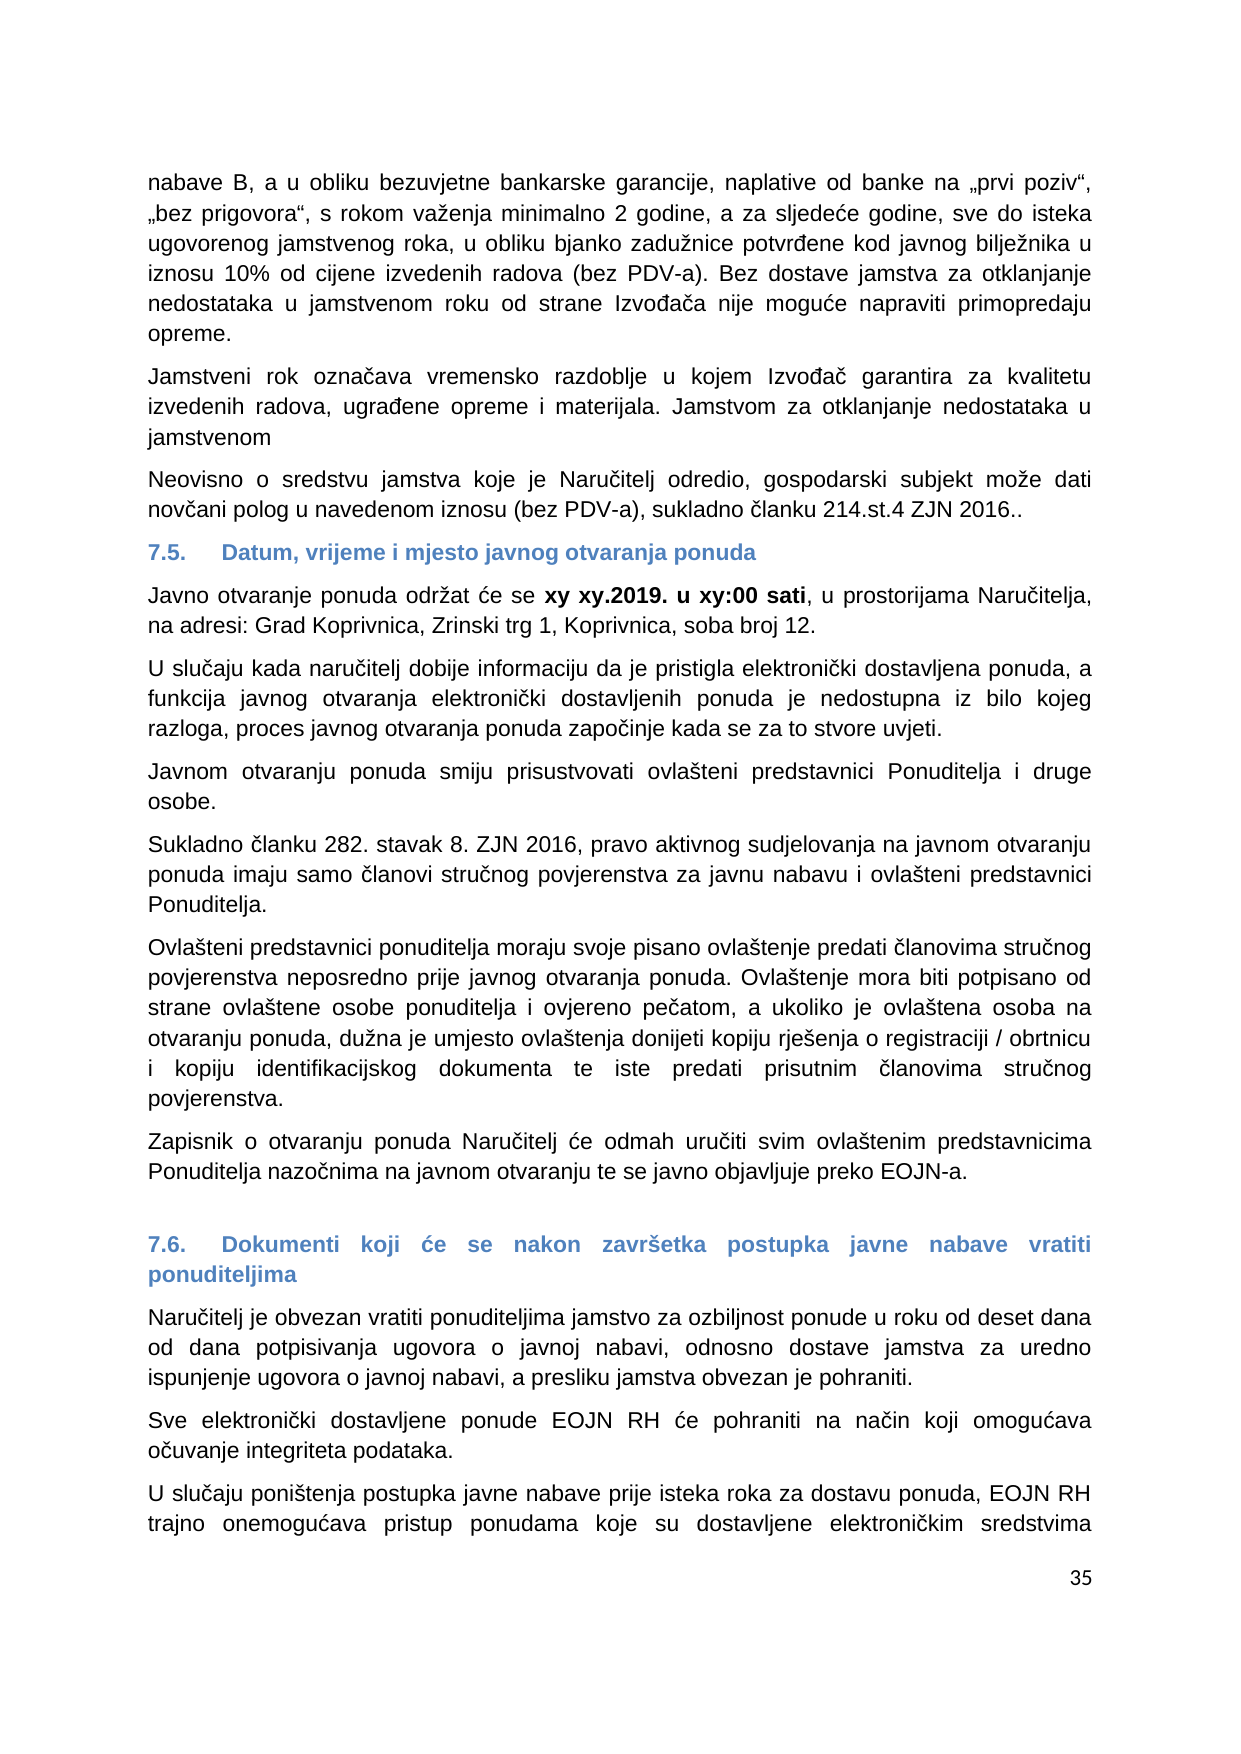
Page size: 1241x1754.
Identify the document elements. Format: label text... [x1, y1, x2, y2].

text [148, 1480, 1092, 1536]
subtitle 7.6. Dokumenti koji će se nakon završetka postupka javne nabave vratiti ponuditeljima [148, 1231, 1092, 1287]
text U slučaju kada naručitelj dobije informaciju da je pristigla elektronički dostavljena ponuda, a funkcija javnog otvaranja elektronički dostavljenih ponuda je nedostupna iz bilo kojeg razloga, proces javnog otvaranja ponuda započinje kada se za to stvore uvjeti. [148, 655, 1092, 742]
text Javno otvaranje ponuda održat će se xy xy.2019. u xy:00 sati, u prostorijama Naručitelja, na adresi: Grad Koprivnica, Zrinski trg 1, Koprivnica, soba broj 12. [148, 582, 1092, 638]
text Ovlašteni predstavnici ponuditelja moraju svoje pisano ovlaštenje predati članovima stručnog povjerenstva neposredno prije javnog otvaranja ponuda. Ovlaštenje mora biti potpisano od strane ovlaštene osobe ponuditelja i ovjereno pečatom, a ukoliko je ovlaštena osoba na otvaranju ponuda, dužna je umjesto ovlaštenja donijeti kopiju rješenja o registraciji / obrtnicu i kopiju identifikacijskog dokumenta te iste predati prisutnim članovima stručnog povjerenstva. [148, 934, 1092, 1111]
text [148, 169, 1092, 347]
subtitle 7.5. Datum, vrijeme i mjesto javnog otvaranja ponuda [148, 539, 1092, 566]
text Sve elektronički dostavljene ponude EOJN RH će pohraniti na način koji omogućava očuvanje integriteta podataka. [148, 1407, 1092, 1463]
text Neovisno o sredstvu jamstva koje je Naručitelj odredio, gospodarski subjekt može dati novčani polog u navedenom iznosu (bez PDV-a), sukladno članku 214.st.4 ZJN 2016.. [148, 466, 1092, 523]
text Sukladno članku 282. stavak 8. ZJN 2016, pravo aktivnog sudjelovanja na javnom otvaranju ponuda imaju samo članovi stručnog povjerenstva za javnu nabavu i ovlašteni predstavnici Ponuditelja. [148, 831, 1092, 918]
text Zapisnik o otvaranju ponuda Naručitelj će odmah uručiti svim ovlaštenim predstavnicima Ponuditelja nazočnima na javnom otvaranju te se javno objavljuje preko EOJN-a. [148, 1128, 1092, 1184]
text Naručitelj je obvezan vratiti ponuditeljima jamstvo za ozbiljnost ponude u roku od deset dana od dana potpisivanja ugovora o javnoj nabavi, odnosno dostave jamstva za uredno ispunjenje ugovora o javnoj nabavi, a presliku jamstva obvezan je pohraniti. [148, 1304, 1092, 1391]
text Jamstveni rok označava vremensko razdoblje u kojem Izvođač garantira za kvalitetu izvedenih radova, ugrađene opreme i materijala. Jamstvom za otklanjanje nedostataka u jamstvenom [148, 363, 1092, 450]
text Javnom otvaranju ponuda smiju prisustvovati ovlašteni predstavnici Ponuditelja i druge osobe. [148, 758, 1092, 814]
